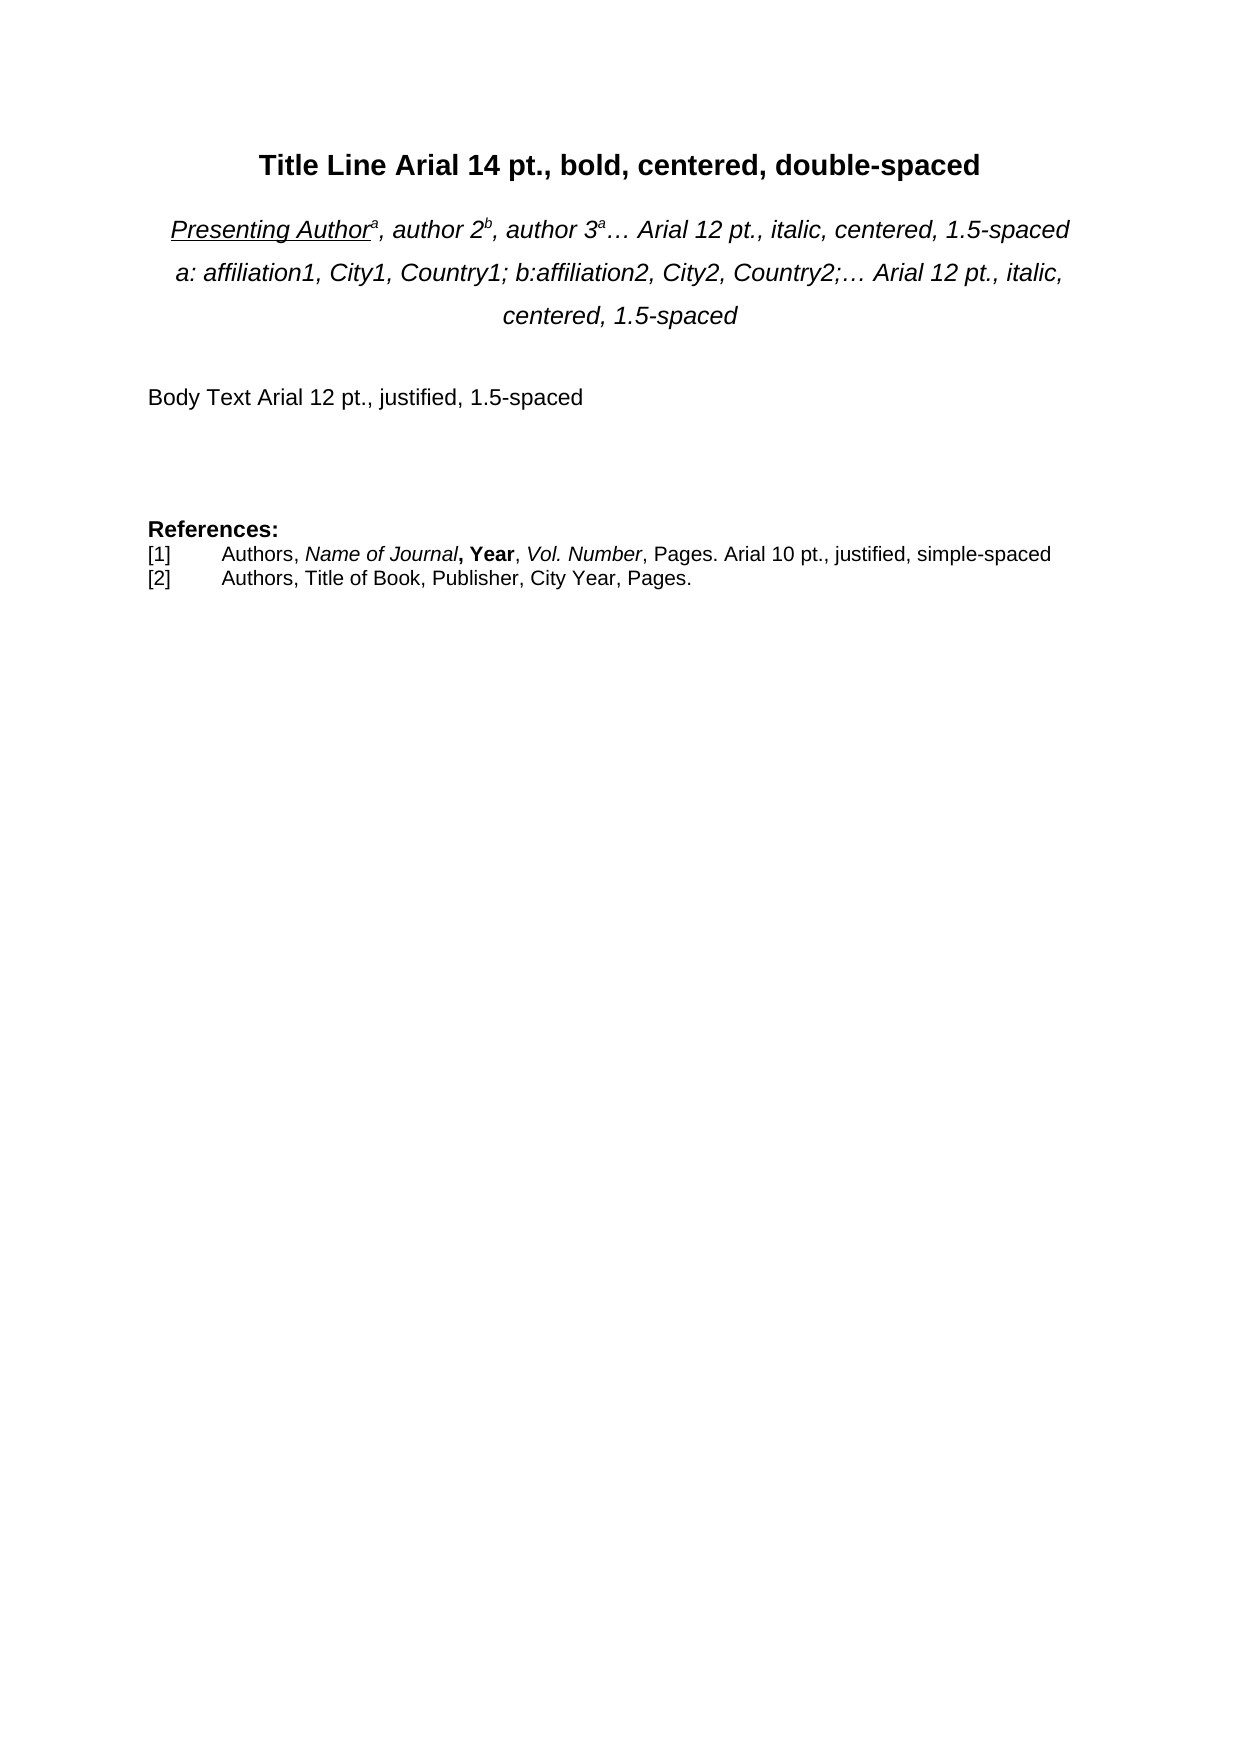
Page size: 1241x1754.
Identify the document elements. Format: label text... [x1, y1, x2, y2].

text Presenting Authora, author 2b, author 3a… Arial 12 pt., italic, centered, 1.5-spaced [148, 215, 1092, 243]
text [1] Authors, Name of Journal, Year, Vol. Number, Pages. Arial 10 pt., justified, simple-spaced [148, 542, 1092, 566]
text Body Text Arial 12 pt., justified, 1.5-spaced [148, 384, 1092, 410]
text [2] Authors, Title of Book, Publisher, City Year, Pages. [148, 566, 1092, 590]
title Title Line Arial 14 pt., bold, centered, double-spaced [148, 148, 1092, 181]
text References: [148, 516, 1092, 542]
text a: affiliation1, City1, Country1; b:affiliation2, City2, Country2;… Arial 12 pt., italic, centered, 1.5-spaced [148, 258, 1092, 330]
